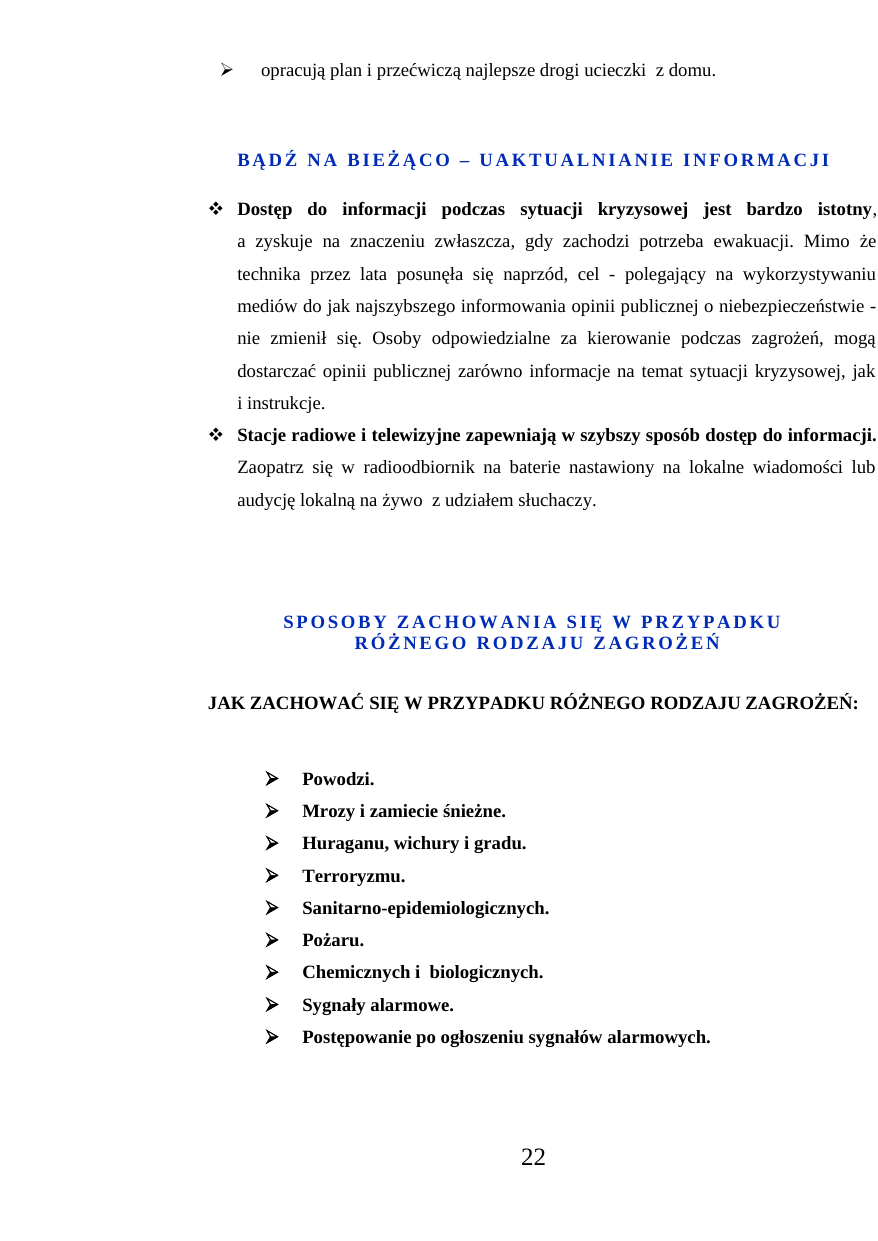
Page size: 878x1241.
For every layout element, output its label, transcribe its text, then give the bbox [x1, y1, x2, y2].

list Chemicznych i biologicznych. [264, 961, 877, 983]
list opracują plan i przećwiczą najlepsze drogi ucieczki z domu. [219, 59, 877, 81]
list Pożaru. [264, 929, 877, 951]
list Postępowanie po ogłoszeniu sygnałów alarmowych. [264, 1026, 877, 1047]
list Mrozy i zamiecie śnieżne. [264, 800, 877, 821]
text JAK ZACHOWAĆ SIĘ W PRZYPADKU RÓŻNEGO RODZAJU ZAGROŻEŃ: [189, 692, 877, 714]
subtitle SPOSOBY ZACHOWANIA SIĘ W PRZYPADKU RÓŻNEGO RODZAJU ZAGROŻEŃ [189, 611, 877, 654]
list Sanitarno-epidemiologicznych. [264, 897, 877, 918]
list Stacje radiowe i telewizyjne zapewniają w szybszy sposób dostęp do informacji. Zaopatrz się w radioodbiornik na baterie nastawiony na lokalne wiadomości lub audycję lokalną na żywo z udziałem słuchaczy. [207, 424, 877, 510]
list Sygnały alarmowe. [264, 994, 877, 1015]
list Terroryzmu. [264, 864, 877, 886]
list Huraganu, wichury i gradu. [264, 832, 877, 854]
list Powodzi. [264, 768, 877, 789]
subtitle BĄDŹ NA BIEŻĄCO – UAKTUALNIANIE INFORMACJI [189, 149, 877, 170]
list Dostęp do informacji podczas sytuacji kryzysowej jest bardzo istotny, a zyskuje na znaczeniu zwłaszcza, gdy zachodzi potrzeba ewakuacji. Mimo że technika przez lata posunęła się naprzód, cel - polegający na wykorzystywaniu mediów do jak najszybszego informowania opinii publicznej o niebezpieczeństwie - nie zmienił się. Osoby odpowiedzialne za kierowanie podczas zagrożeń, mogą dostarczać opinii publicznej zarówno informacje na temat sytuacji kryzysowej, jak i instrukcje. [207, 198, 877, 413]
